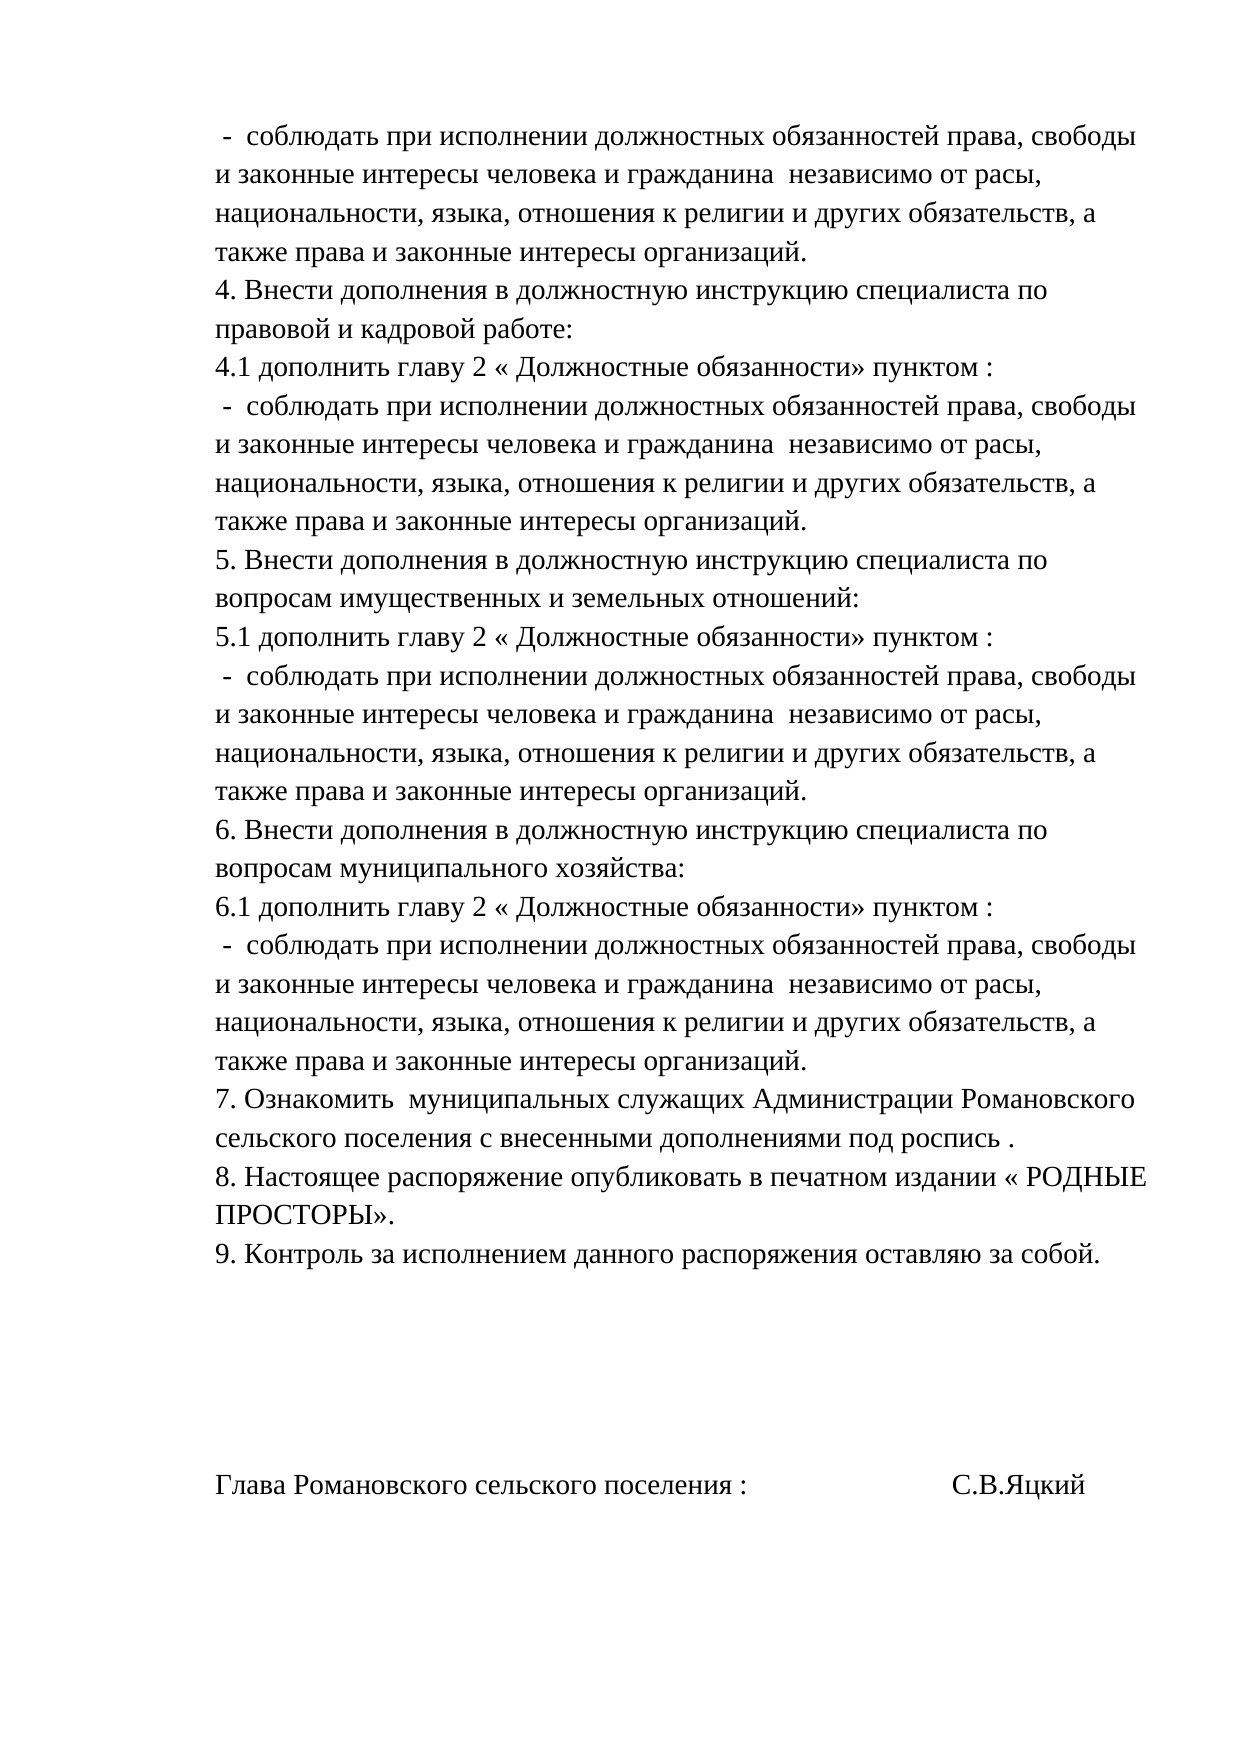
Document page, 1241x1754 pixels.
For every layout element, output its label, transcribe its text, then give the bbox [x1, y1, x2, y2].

text 7. Ознакомить муниципальных служащих Администрации Романовского сельского поселения с внесенными дополнениями под роспись . [215, 1082, 1152, 1154]
text 4. Внести дополнения в должностную инструкцию специалиста по правовой и кадровой работе: [215, 272, 1152, 344]
text 8. Настоящее распоряжение опубликовать в печатном издании « РОДНЫЕ ПРОСТОРЫ». [215, 1159, 1152, 1231]
text 4.1 дополнить главу 2 « Должностные обязанности» пунктом : [215, 349, 1152, 383]
text Глава Романовского сельского поселения : С.В.Яцкий [215, 1467, 1152, 1501]
text 5. Внести дополнения в должностную инструкцию специалиста по вопросам имущественных и земельных отношений: [215, 542, 1152, 614]
text 6.1 дополнить главу 2 « Должностные обязанности» пунктом : [215, 889, 1152, 922]
text 6. Внести дополнения в должностную инструкцию специалиста по вопросам муниципального хозяйства: [215, 812, 1152, 884]
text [215, 118, 1152, 267]
text 5.1 дополнить главу 2 « Должностные обязанности» пунктом : [215, 619, 1152, 653]
text 9. Контроль за исполнением данного распоряжения оставляю за собой. [215, 1236, 1152, 1269]
